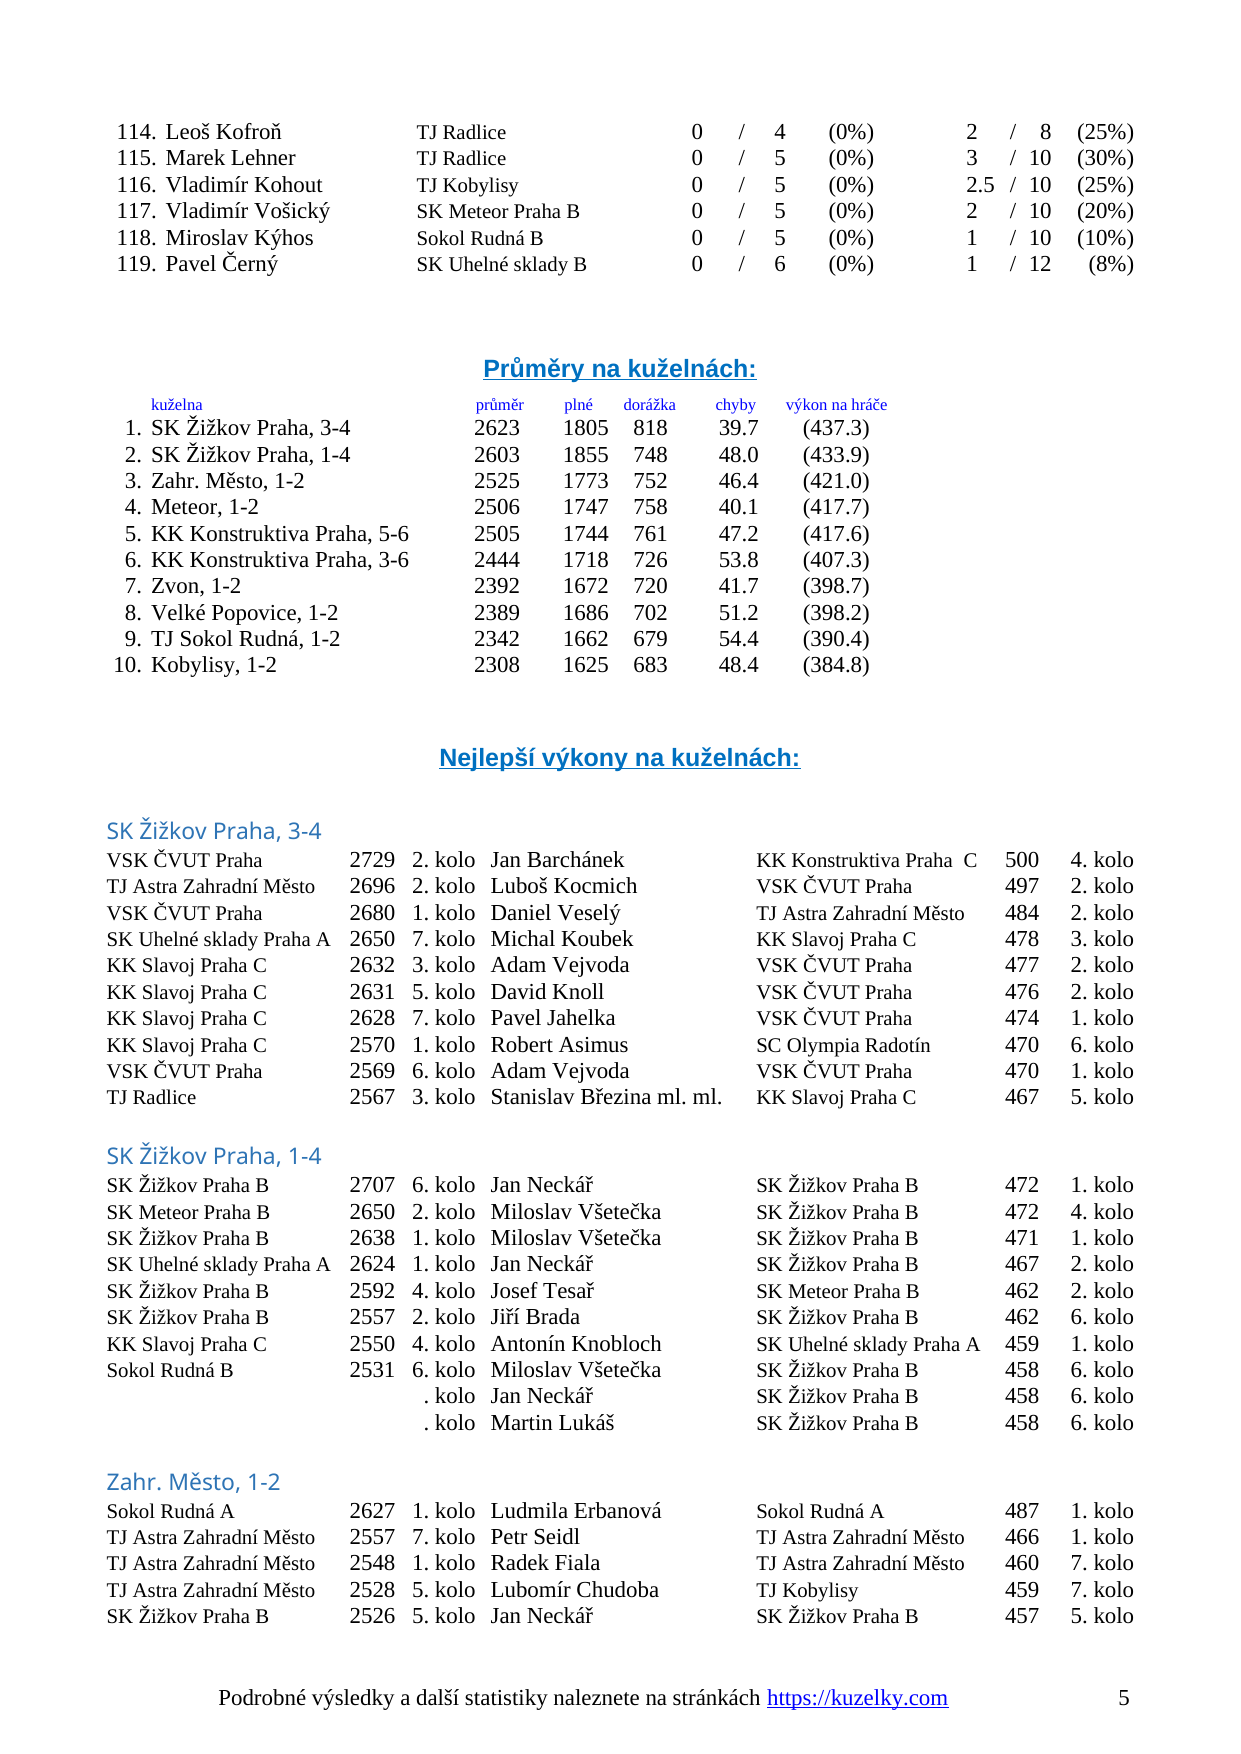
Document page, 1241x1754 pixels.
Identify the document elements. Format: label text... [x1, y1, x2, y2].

text SK Žižkov Praha B 2592 4. kolo Josef Tesař SK Meteor Praha B 462 2. kolo [106, 1277, 1134, 1303]
text 117. Vladimír Vošický SK Meteor Praha B 0 / 5 (0%) 2 / 10 (20%) [106, 197, 1134, 223]
subtitle SK Žižkov Praha, 3-4 [106, 815, 1134, 846]
text SK Žižkov Praha B 2707 6. kolo Jan Neckář SK Žižkov Praha B 472 1. kolo [106, 1171, 1134, 1198]
text 10. Kobylisy, 1-2 2308 1625 683 48.4 (384.8) [106, 652, 1134, 678]
text Sokol Rudná A 2627 1. kolo Ludmila Erbanová Sokol Rudná A 487 1. kolo [106, 1497, 1134, 1523]
text SK Meteor Praha B 2650 2. kolo Miloslav Všetečka SK Žižkov Praha B 472 4. kolo [106, 1198, 1134, 1224]
text VSK ČVUT Praha 2680 1. kolo Daniel Veselý TJ Astra Zahradní Město 484 2. kolo [106, 899, 1134, 925]
text . kolo Jan Neckář SK Žižkov Praha B 458 6. kolo [106, 1382, 1134, 1409]
text TJ Astra Zahradní Město 2557 7. kolo Petr Seidl TJ Astra Zahradní Město 466 1. kolo [106, 1523, 1134, 1549]
text Nejlepší výkony na kuželnách: [94, 743, 1145, 772]
text SK Žižkov Praha B 2526 5. kolo Jan Neckář SK Žižkov Praha B 457 5. kolo [106, 1602, 1134, 1628]
text TJ Radlice 2567 3. kolo Stanislav Březina ml. ml. KK Slavoj Praha C 467 5. kolo [106, 1083, 1134, 1110]
text Sokol Rudná B 2531 6. kolo Miloslav Všetečka SK Žižkov Praha B 458 6. kolo [106, 1356, 1134, 1382]
text KK Slavoj Praha C 2570 1. kolo Robert Asimus SC Olympia Radotín 470 6. kolo [106, 1031, 1134, 1057]
text 8. Velké Popovice, 1-2 2389 1686 702 51.2 (398.2) [106, 599, 1134, 625]
text 116. Vladimír Kohout TJ Kobylisy 0 / 5 (0%) 2.5 / 10 (25%) [106, 171, 1134, 197]
text 7. Zvon, 1-2 2392 1672 720 41.7 (398.7) [106, 572, 1134, 599]
text SK Uhelné sklady Praha A 2650 7. kolo Michal Koubek KK Slavoj Praha C 478 3. kolo [106, 925, 1134, 952]
text 114. Leoš Kofroň TJ Radlice 0 / 4 (0%) 2 / 8 (25%) [106, 118, 1134, 144]
text 115. Marek Lehner TJ Radlice 0 / 5 (0%) 3 / 10 (30%) [106, 144, 1134, 171]
text 2. SK Žižkov Praha, 1-4 2603 1855 748 48.0 (433.9) [106, 441, 1134, 467]
text SK Žižkov Praha B 2638 1. kolo Miloslav Všetečka SK Žižkov Praha B 471 1. kolo [106, 1224, 1134, 1251]
text SK Žižkov Praha B 2557 2. kolo Jiří Brada SK Žižkov Praha B 462 6. kolo [106, 1303, 1134, 1329]
text 1. SK Žižkov Praha, 3-4 2623 1805 818 39.7 (437.3) [106, 414, 1134, 441]
text Průměry na kuželnách: [94, 354, 1145, 383]
text KK Slavoj Praha C 2632 3. kolo Adam Vejvoda VSK ČVUT Praha 477 2. kolo [106, 952, 1134, 978]
text kuželna průměr plné dorážka chyby výkon na hráče [106, 395, 1134, 414]
text VSK ČVUT Praha 2729 2. kolo Jan Barchánek KK Konstruktiva Praha C 500 4. kolo [106, 846, 1134, 872]
text 3. Zahr. Město, 1-2 2525 1773 752 46.4 (421.0) [106, 467, 1134, 493]
text VSK ČVUT Praha 2569 6. kolo Adam Vejvoda VSK ČVUT Praha 470 1. kolo [106, 1057, 1134, 1083]
text 9. TJ Sokol Rudná, 1-2 2342 1662 679 54.4 (390.4) [106, 625, 1134, 652]
text KK Slavoj Praha C 2631 5. kolo David Knoll VSK ČVUT Praha 476 2. kolo [106, 978, 1134, 1004]
text 119. Pavel Černý SK Uhelné sklady B 0 / 6 (0%) 1 / 12 (8%) [106, 250, 1134, 276]
text TJ Astra Zahradní Město 2528 5. kolo Lubomír Chudoba TJ Kobylisy 459 7. kolo [106, 1576, 1134, 1602]
text KK Slavoj Praha C 2550 4. kolo Antonín Knobloch SK Uhelné sklady Praha A 459 1. kolo [106, 1329, 1134, 1356]
text KK Slavoj Praha C 2628 7. kolo Pavel Jahelka VSK ČVUT Praha 474 1. kolo [106, 1004, 1134, 1031]
text 4. Meteor, 1-2 2506 1747 758 40.1 (417.7) [106, 493, 1134, 520]
text TJ Astra Zahradní Město 2696 2. kolo Luboš Kocmich VSK ČVUT Praha 497 2. kolo [106, 872, 1134, 899]
text 5. KK Konstruktiva Praha, 5-6 2505 1744 761 47.2 (417.6) [106, 520, 1134, 546]
text 6. KK Konstruktiva Praha, 3-6 2444 1718 726 53.8 (407.3) [106, 546, 1134, 572]
text TJ Astra Zahradní Město 2548 1. kolo Radek Fiala TJ Astra Zahradní Město 460 7. kolo [106, 1549, 1134, 1576]
subtitle Zahr. Město, 1-2 [106, 1466, 1134, 1497]
text SK Uhelné sklady Praha A 2624 1. kolo Jan Neckář SK Žižkov Praha B 467 2. kolo [106, 1251, 1134, 1277]
text . kolo Martin Lukáš SK Žižkov Praha B 458 6. kolo [106, 1409, 1134, 1435]
text 118. Miroslav Kýhos Sokol Rudná B 0 / 5 (0%) 1 / 10 (10%) [106, 223, 1134, 250]
subtitle SK Žižkov Praha, 1-4 [106, 1140, 1134, 1171]
